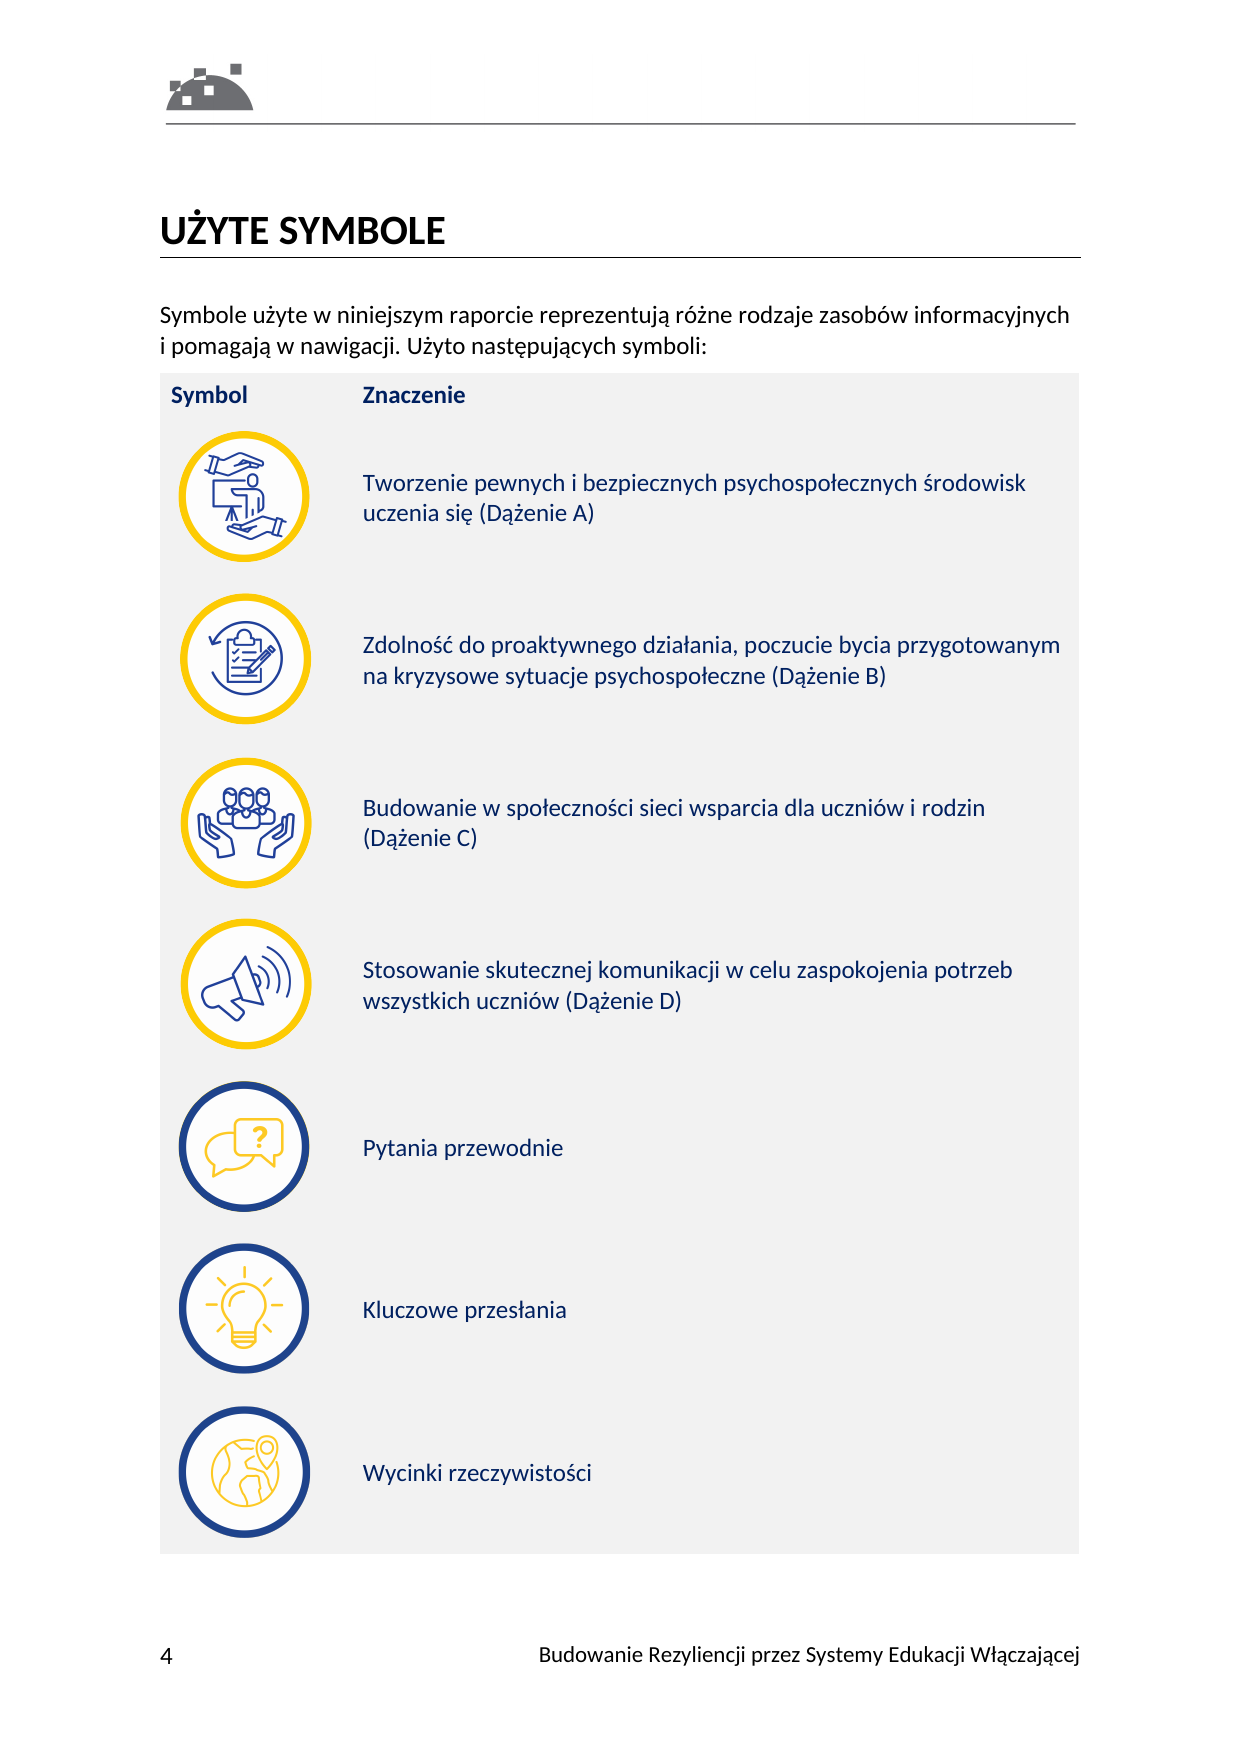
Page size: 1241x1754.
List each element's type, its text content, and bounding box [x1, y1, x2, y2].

table_cell [160, 904, 351, 1066]
picture [170, 747, 321, 898]
table_cell [160, 579, 351, 741]
subtitle Użyte symbole [159, 204, 1081, 258]
table_cell [160, 1229, 351, 1391]
text Symbole użyte w niniejszym raporcie reprezentują różne rodzaje zasobów informacyjnych i pomagają w nawigacji. Użyto następujących symboli: [159, 299, 1081, 361]
table_cell [160, 1391, 351, 1554]
table_cell Wycinki rzeczywistości [351, 1391, 1079, 1554]
table_cell Zdolność do proaktywnego działania, poczucie bycia przygotowanym na kryzysowe sytuacje psychospołeczne (Dążenie B) [351, 579, 1079, 741]
table_cell Pytania przewodnie [351, 1066, 1079, 1229]
table_cell Kluczowe przesłania [351, 1229, 1079, 1391]
table_cell Stosowanie skutecznej komunikacji w celu zaspokojenia potrzeb wszystkich uczniów (Dążenie D) [351, 904, 1079, 1066]
picture [170, 1235, 321, 1385]
table_header Symbol [160, 373, 351, 416]
table_header Znaczenie [351, 373, 1079, 416]
picture [159, 54, 1081, 132]
picture [170, 585, 321, 735]
table_cell [160, 741, 351, 904]
picture [170, 422, 321, 573]
table_cell Budowanie w społeczności sieci wsparcia dla uczniów i rodzin (Dążenie C) [351, 741, 1079, 904]
table_cell Tworzenie pewnych i bezpiecznych psychospołecznych środowisk uczenia się (Dążenie A) [351, 416, 1079, 579]
picture [170, 1397, 321, 1548]
picture [170, 1072, 321, 1223]
picture [170, 910, 321, 1060]
table_cell [160, 416, 351, 579]
table_cell [160, 1066, 351, 1229]
